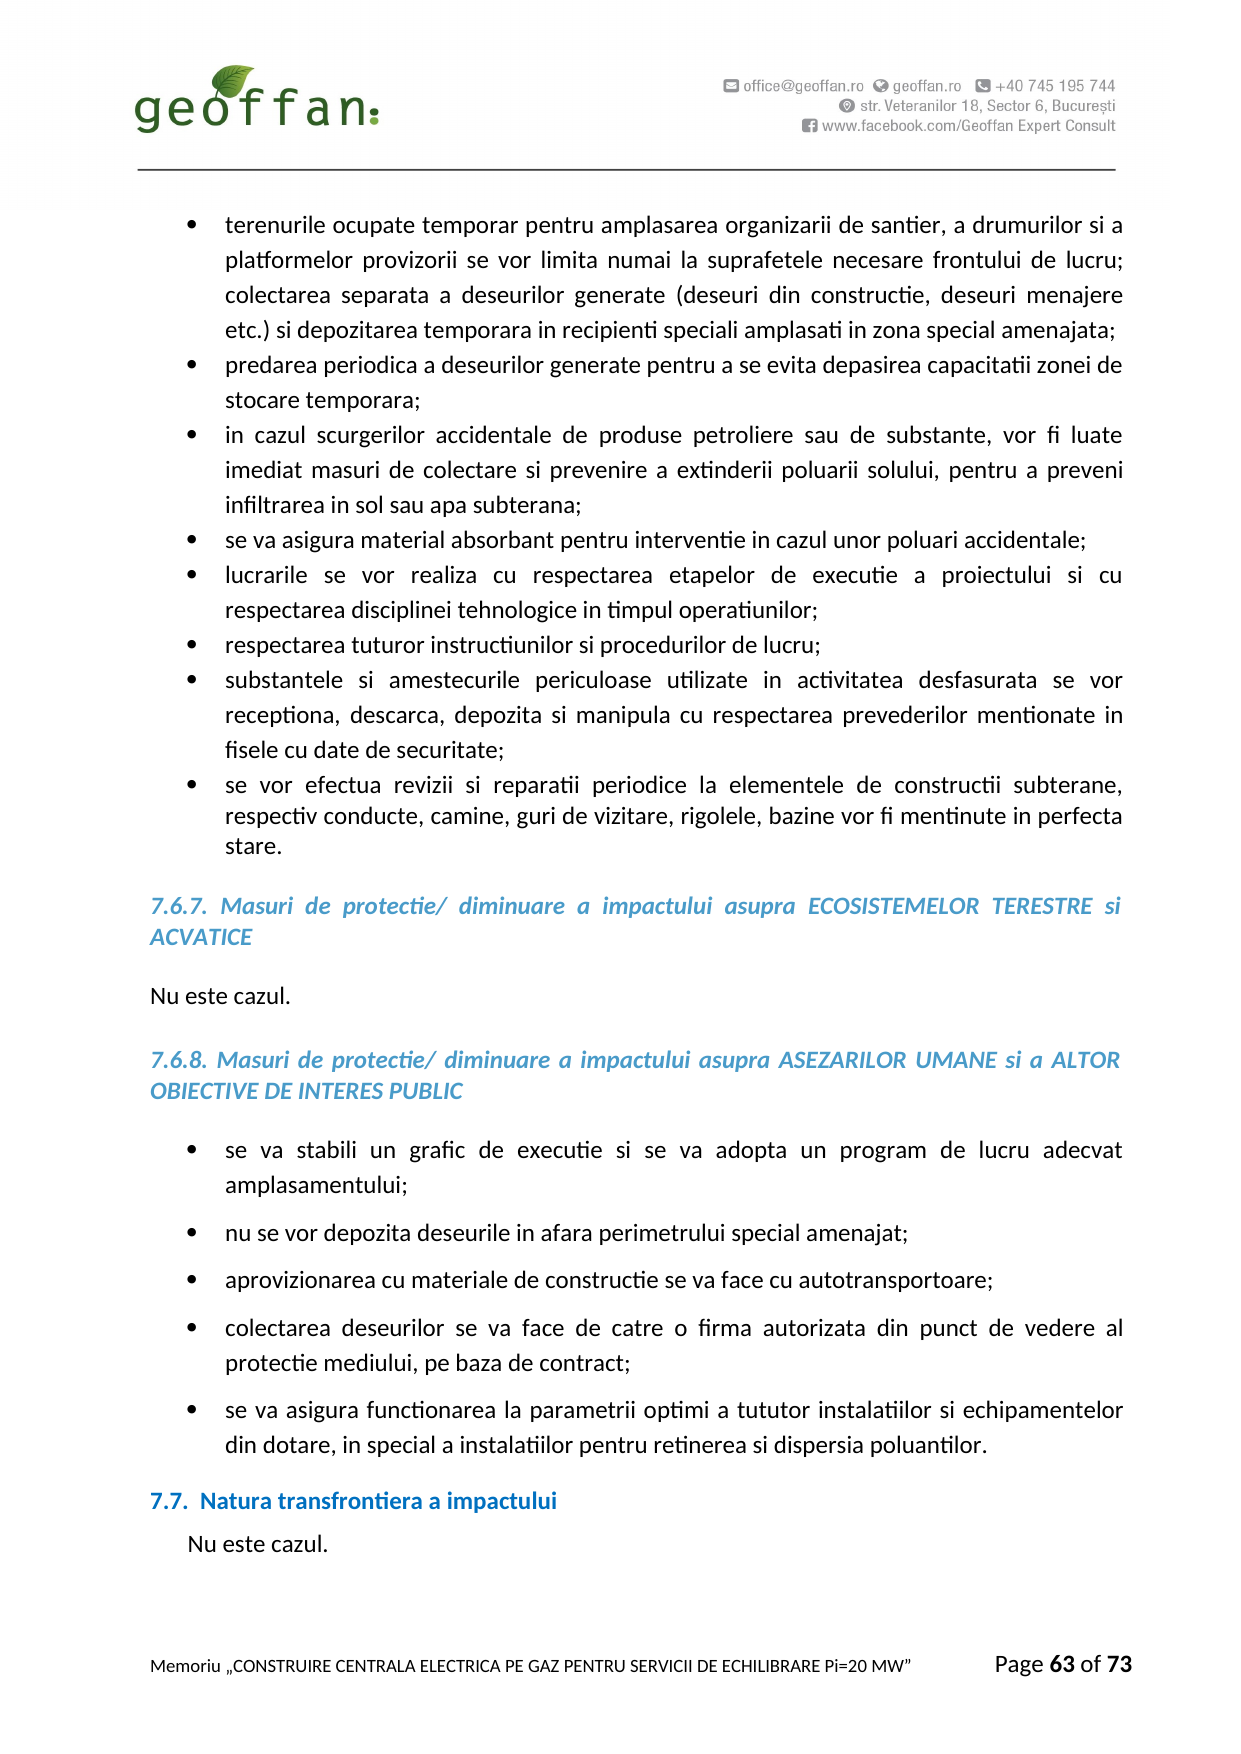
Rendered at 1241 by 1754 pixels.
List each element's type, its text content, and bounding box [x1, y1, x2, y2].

list se va asigura functionarea la parametrii optimi a tututor instalatiilor si echipamentelor din dotare, in special a instalatiilor pentru retinerea si dispersia poluantilor. [187, 1395, 1125, 1460]
text Nu este cazul. [150, 1528, 1125, 1559]
picture [0, 0, 1171, 210]
list respectarea tuturor instructiunilor si procedurilor de lucru; [187, 629, 1125, 660]
list substantele si amestecurile periculoase utilizate in activitatea desfasurata se vor receptiona, descarca, depozita si manipula cu respectarea prevederilor mentionate in fisele cu date de securitate; [187, 664, 1125, 765]
text Nu este cazul. [150, 980, 1125, 1011]
list nu se vor depozita deseurile in afara perimetrului special amenajat; [187, 1217, 1125, 1248]
list se va asigura material absorbant pentru interventie in cazul unor poluari accidentale; [187, 524, 1125, 555]
subtitle 7.7. Natura transfrontiera a impactului [150, 1486, 1125, 1516]
subtitle 7.6.7. Masuri de protectie/ diminuare a impactului asupra ECOSISTEMELOR TERESTRE si ACVATICE [150, 890, 1125, 951]
list colectarea deseurilor se va face de catre o firma autorizata din punct de vedere al protectie mediului, pe baza de contract; [187, 1312, 1125, 1378]
list se va stabili un grafic de executie si se va adopta un program de lucru adecvat amplasamentului; [187, 1135, 1125, 1200]
list terenurile ocupate temporar pentru amplasarea organizarii de santier, a drumurilor si a platformelor provizorii se vor limita numai la suprafetele necesare frontului de lucru; colectarea separata a deseurilor generate (deseuri din constructie, deseuri menajere etc.) si depozitarea temporara in recipienti speciali amplasati in zona special amenajata; [187, 210, 1125, 345]
list aprovizionarea cu materiale de constructie se va face cu autotransportoare; [187, 1265, 1125, 1295]
list se vor efectua revizii si reparatii periodice la elementele de constructii subterane, respectiv conducte, camine, guri de vizitare, rigolele, bazine vor fi mentinute in perfecta stare. [187, 769, 1125, 861]
subtitle 7.6.8. Masuri de protectie/ diminuare a impactului asupra ASEZARILOR UMANE si a ALTOR OBIECTIVE DE INTERES PUBLIC [150, 1044, 1125, 1106]
list lucrarile se vor realiza cu respectarea etapelor de executie a proiectului si cu respectarea disciplinei tehnologice in timpul operatiunilor; [187, 559, 1125, 625]
list in cazul scurgerilor accidentale de produse petroliere sau de substante, vor fi luate imediat masuri de colectare si prevenire a extinderii poluarii solului, pentru a preveni infiltrarea in sol sau apa subterana; [187, 419, 1125, 520]
list predarea periodica a deseurilor generate pentru a se evita depasirea capacitatii zonei de stocare temporara; [187, 349, 1125, 415]
